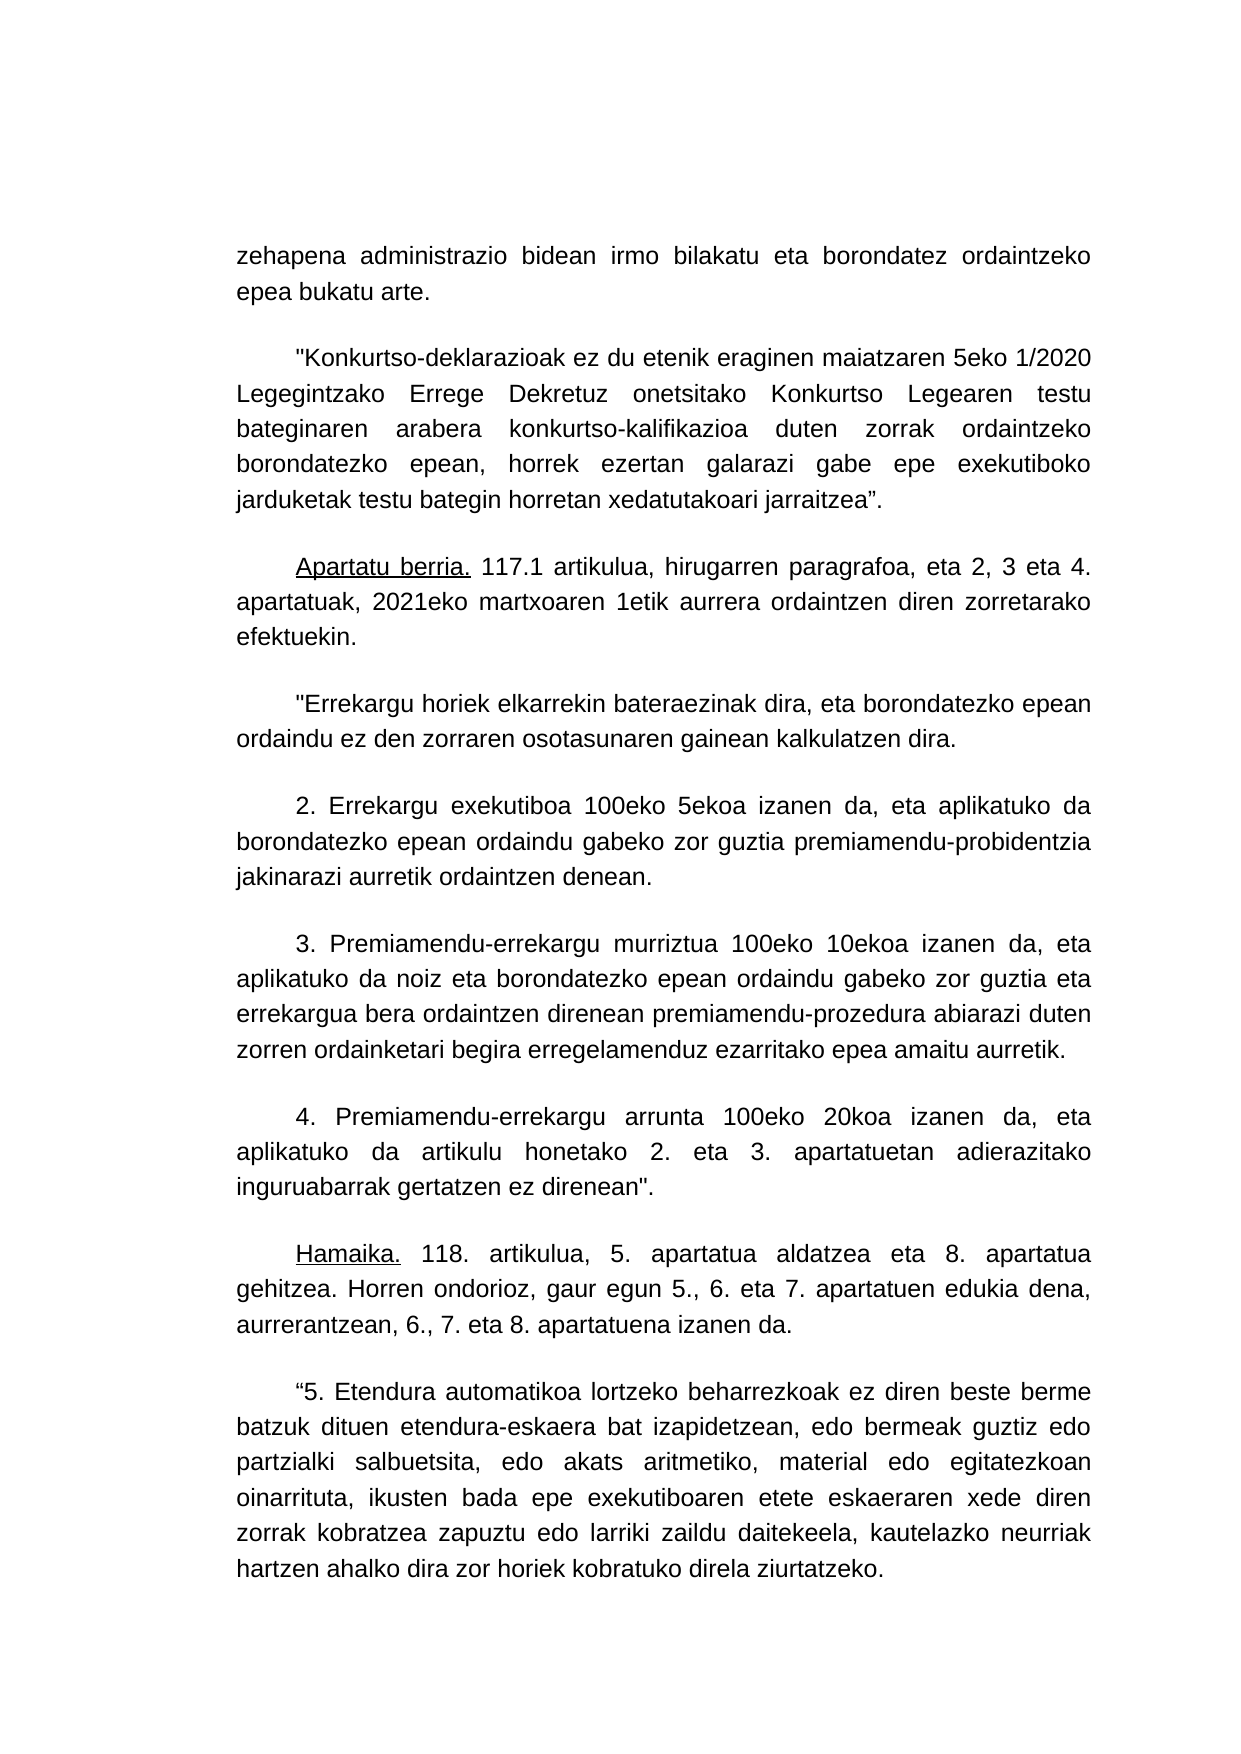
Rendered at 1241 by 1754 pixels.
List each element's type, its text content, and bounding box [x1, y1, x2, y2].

text “5. Etendura automatikoa lortzeko beharrezkoak ez diren beste berme batzuk dituen etendura-eskaera bat izapidetzean, edo bermeak guztiz edo partzialki salbuetsita, edo akats aritmetiko, material edo egitatezkoan oinarrituta, ikusten bada epe exekutiboaren etete eskaeraren xede diren zorrak kobratzea zapuztu edo larriki zaildu daitekeela, kautelazko neurriak hartzen ahalko dira zor horiek kobratuko direla ziurtatzeko. [236, 1372, 1092, 1584]
text Hamaika. 118. artikulua, 5. apartatua aldatzea eta 8. apartatua gehitzea. Horren ondorioz, gaur egun 5., 6. eta 7. apartatuen edukia dena, aurrerantzean, 6., 7. eta 8. apartatuena izanen da. [236, 1234, 1092, 1340]
text "Konkurtso-deklarazioak ez du etenik eraginen maiatzaren 5eko 1/2020 Legegintzako Errege Dekretuz onetsitako Konkurtso Legearen testu bateginaren arabera konkurtso-kalifikazioa duten zorrak ordaintzeko borondatezko epean, horrek ezertan galarazi gabe epe exekutiboko jarduketak testu bategin horretan xedatutakoari jarraitzea”. [236, 338, 1092, 515]
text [236, 236, 1092, 307]
text Apartatu berria. 117.1 artikulua, hirugarren paragrafoa, eta 2, 3 eta 4. apartatuak, 2021eko martxoaren 1etik aurrera ordaintzen diren zorretarako efektuekin. [236, 547, 1092, 653]
text 4. Premiamendu-errekargu arrunta 100eko 20koa izanen da, eta aplikatuko da artikulu honetako 2. eta 3. apartatuetan adierazitako inguruabarrak gertatzen ez direnean". [236, 1097, 1092, 1203]
text 3. Premiamendu-errekargu murriztua 100eko 10ekoa izanen da, eta aplikatuko da noiz eta borondatezko epean ordaindu gabeko zor guztia eta errekargua bera ordaintzen direnean premiamendu-prozedura abiarazi duten zorren ordainketari begira erregelamenduz ezarritako epea amaitu aurretik. [236, 924, 1092, 1065]
text 2. Errekargu exekutiboa 100eko 5ekoa izanen da, eta aplikatuko da borondatezko epean ordaindu gabeko zor guztia premiamendu-probidentzia jakinarazi aurretik ordaintzen denean. [236, 786, 1092, 892]
text "Errekargu horiek elkarrekin bateraezinak dira, eta borondatezko epean ordaindu ez den zorraren osotasunaren gainean kalkulatzen dira. [236, 684, 1092, 755]
